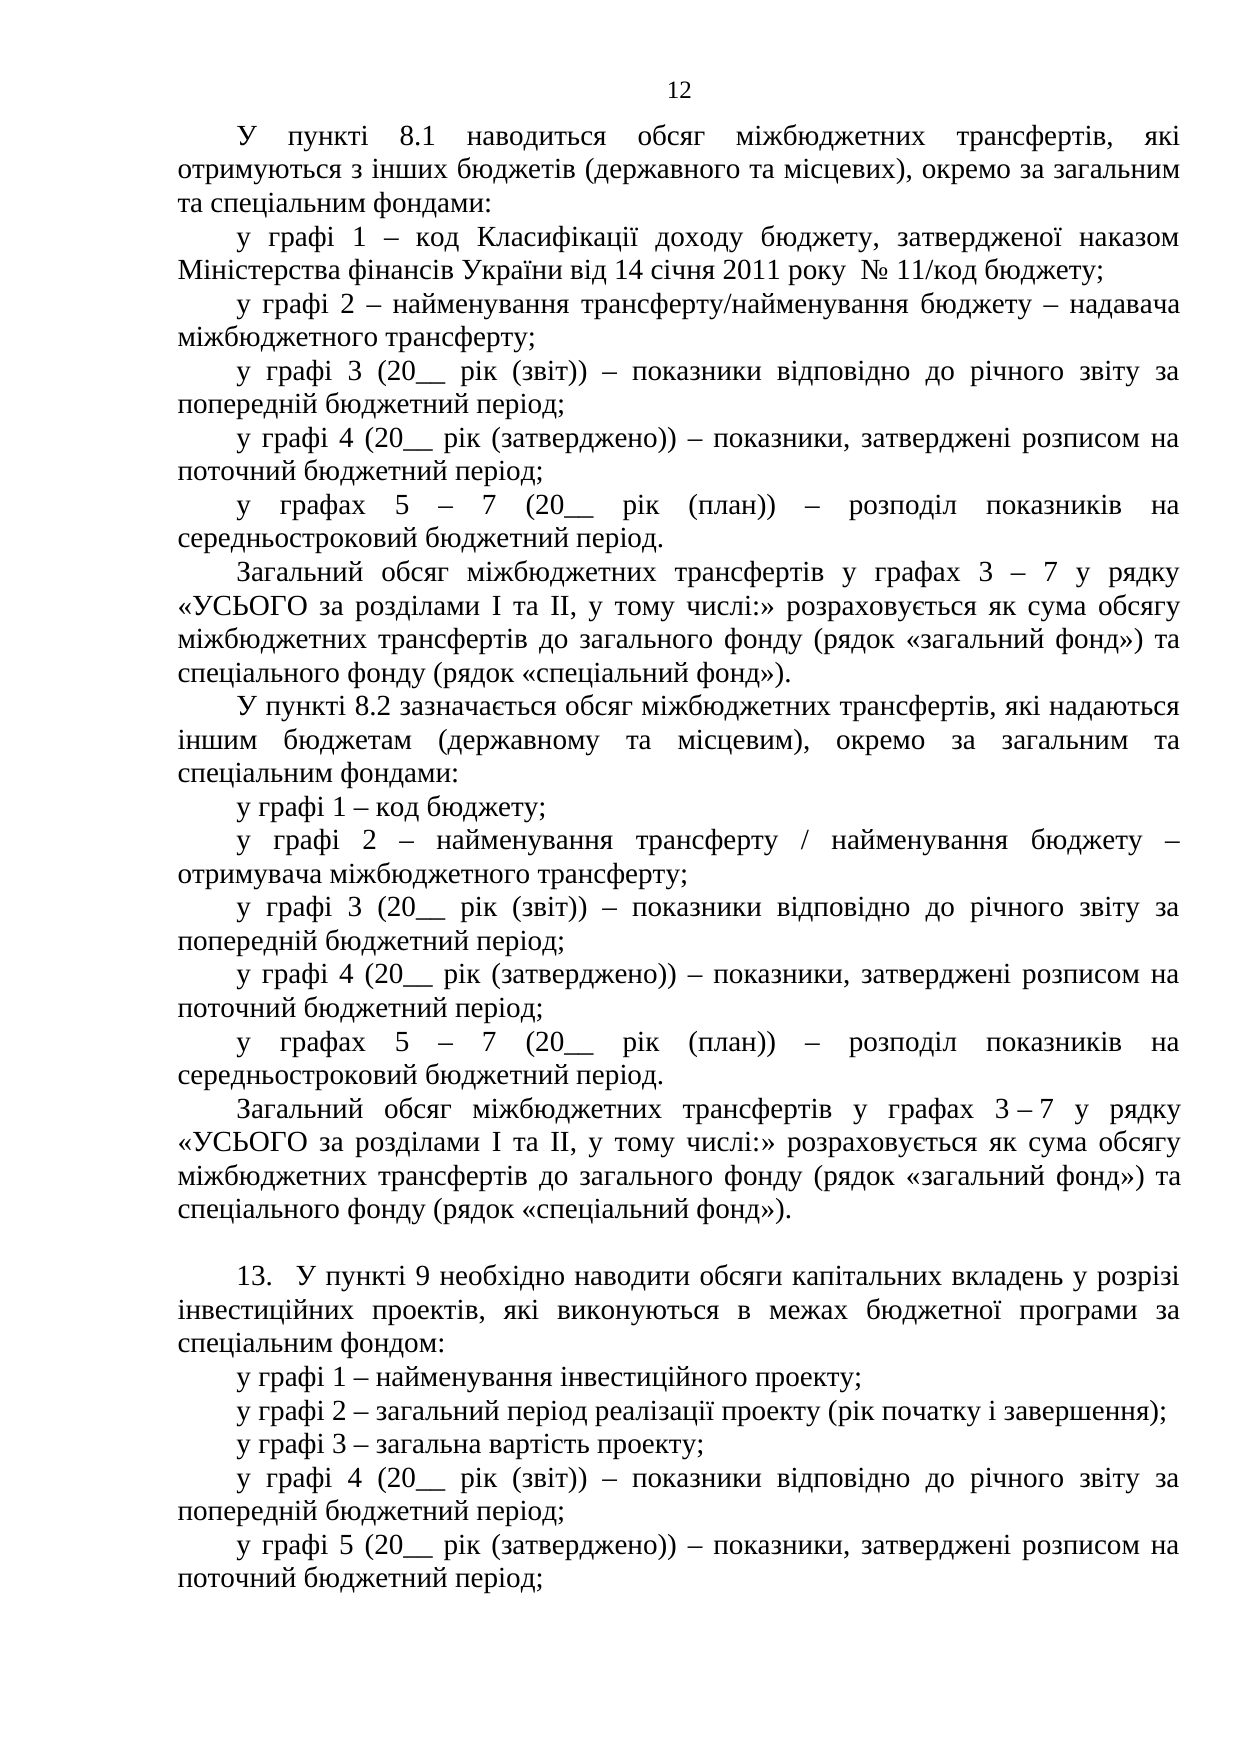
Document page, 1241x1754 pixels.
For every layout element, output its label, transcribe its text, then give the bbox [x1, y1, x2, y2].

text у графі 2 – найменування трансферту / найменування бюджету – отримувача міжбюджетного трансферту; [177, 822, 1181, 889]
text у графі 3 (20__ рік (звіт)) – показники відповідно до річного звіту за попередній бюджетний період; [177, 889, 1181, 957]
text у графі 1 – код Класифікації доходу бюджету, затвердженої наказом Міністерства фінансів України від 14 січня 2011 року № 11/код бюджету; [177, 219, 1181, 286]
text у графі 4 (20__ рік (затверджено)) – показники, затверджені розписом на поточний бюджетний період; [177, 957, 1181, 1024]
text у графі 3 – загальна вартість проекту; [177, 1426, 1181, 1460]
text у графах 5 – 7 (20__ рік (план)) – розподіл показників на середньостроковий бюджетний період. [177, 487, 1181, 554]
text У пункті 8.1 наводиться обсяг міжбюджетних трансфертів, які отримуються з інших бюджетів (державного та місцевих), окремо за загальним та спеціальним фондами: [177, 118, 1181, 219]
text у графах 5 – 7 (20__ рік (план)) – розподіл показників на середньостроковий бюджетний період. [177, 1024, 1181, 1091]
text У пункті 8.2 зазначається обсяг міжбюджетних трансфертів, які надаються іншим бюджетам (державному та місцевим), окремо за загальним та спеціальним фондами: [177, 688, 1181, 789]
list У пункті 9 необхідно наводити обсяги капітальних вкладень у розрізі інвестиційних проектів, які виконуються в межах бюджетної програми за спеціальним фондом: [177, 1258, 1181, 1359]
text у графі 4 (20__ рік (звіт)) – показники відповідно до річного звіту за попередній бюджетний період; [177, 1460, 1181, 1527]
text у графі 1 – код бюджету; [177, 789, 1181, 822]
text Загальний обсяг міжбюджетних трансфертів у графах 3 – 7 у рядку «УСЬОГО за розділами І та ІІ, у тому числі:» розраховується як сума обсягу міжбюджетних трансфертів до загального фонду (рядок «загальний фонд») та спеціального фонду (рядок «спеціальний фонд»). [177, 1091, 1181, 1225]
text у графі 4 (20__ рік (затверджено)) – показники, затверджені розписом на поточний бюджетний період; [177, 420, 1181, 487]
text у графі 2 – загальний період реалізації проекту (рік початку і завершення); [177, 1393, 1181, 1426]
text у графі 5 (20__ рік (затверджено)) – показники, затверджені розписом на поточний бюджетний період; [177, 1527, 1181, 1594]
text Загальний обсяг міжбюджетних трансфертів у графах 3 – 7 у рядку «УСЬОГО за розділами І та ІІ, у тому числі:» розраховується як сума обсягу міжбюджетних трансфертів до загального фонду (рядок «загальний фонд») та спеціального фонду (рядок «спеціальний фонд»). [177, 554, 1181, 688]
text у графі 1 – найменування інвестиційного проекту; [177, 1359, 1181, 1393]
text у графі 2 – найменування трансферту/найменування бюджету – надавача міжбюджетного трансферту; [177, 286, 1181, 353]
text у графі 3 (20__ рік (звіт)) – показники відповідно до річного звіту за попередній бюджетний період; [177, 353, 1181, 420]
